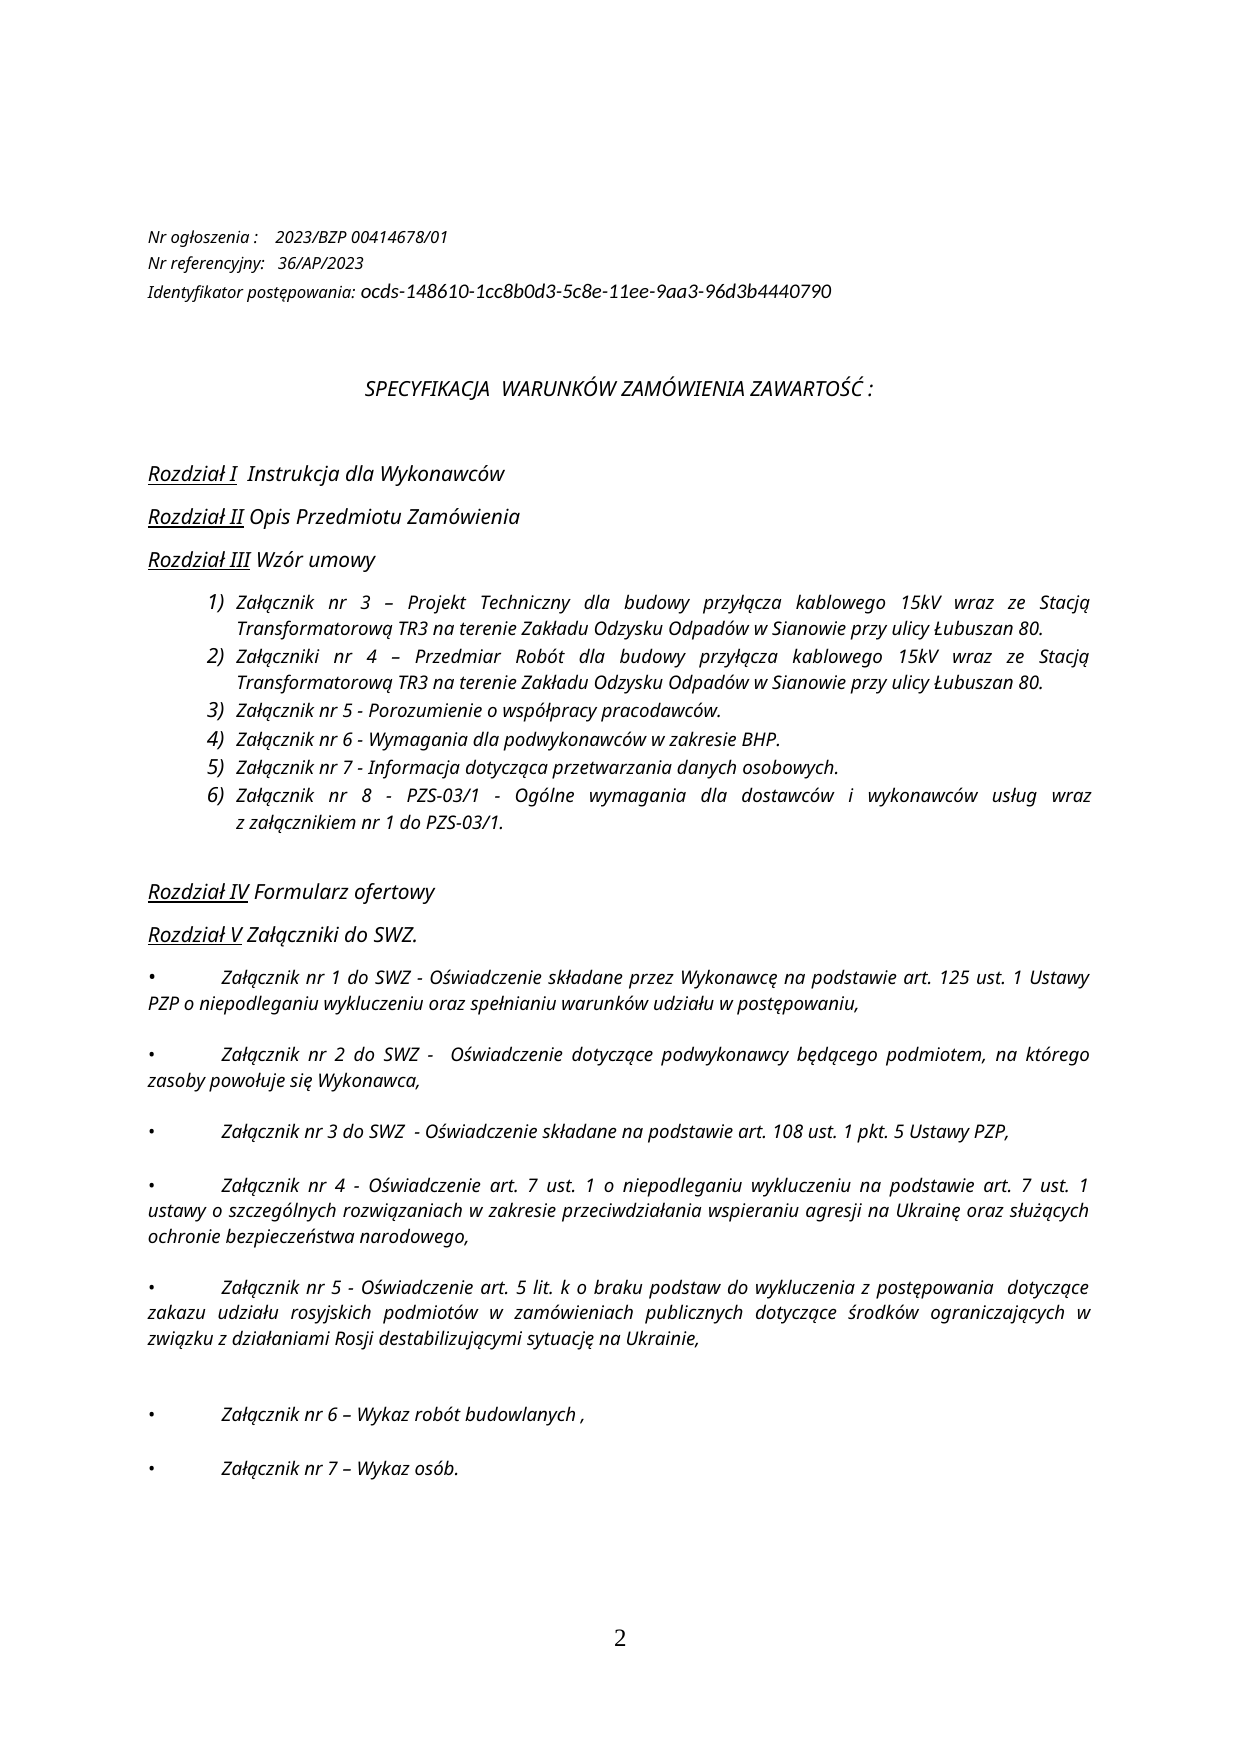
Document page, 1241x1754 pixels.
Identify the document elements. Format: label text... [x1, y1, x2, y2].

text • Załącznik nr 4 - Oświadczenie art. 7 ust. 1 o niepodleganiu wykluczeniu na podstawie art. 7 ust. 1 ustawy o szczególnych rozwiązaniach w zakresie przeciwdziałania wspieraniu agresji na Ukrainę oraz służących ochronie bezpieczeństwa narodowego, [148, 1172, 1093, 1248]
text SPECYFIKACJA WARUNKÓW ZAMÓWIENIA ZAWARTOŚĆ : [148, 374, 1093, 403]
text Identyfikator postępowania: ocds-148610-1cc8b0d3-5c8e-11ee-9aa3-96d3b4440790 [148, 278, 1087, 303]
text Rozdział V Załączniki do SWZ. [148, 920, 1093, 948]
text • Załącznik nr 2 do SWZ - Oświadczenie dotyczące podwykonawcy będącego podmiotem, na którego zasoby powołuje się Wykonawca, [148, 1042, 1093, 1093]
text Rozdział III Wzór umowy [148, 545, 1093, 573]
text • Załącznik nr 5 - Oświadczenie art. 5 lit. k o braku podstaw do wykluczenia z postępowania dotyczące zakazu udziału rosyjskich podmiotów w zamówieniach publicznych dotyczące środków ograniczających w związku z działaniami Rosji destabilizującymi sytuację na Ukrainie, [148, 1274, 1093, 1351]
text • Załącznik nr 1 do SWZ - Oświadczenie składane przez Wykonawcę na podstawie art. 125 ust. 1 Ustawy PZP o niepodleganiu wykluczeniu oraz spełnianiu warunków udziału w postępowaniu, [148, 962, 1093, 1016]
text Rozdział IV Formularz ofertowy [148, 877, 1093, 906]
text Rozdział II Opis Przedmiotu Zamówienia [148, 502, 1093, 531]
list Załącznik nr 6 - Wymagania dla podwykonawców w zakresie BHP. [207, 724, 1093, 752]
text • Załącznik nr 3 do SWZ - Oświadczenie składane na podstawie art. 108 ust. 1 pkt. 5 Ustawy PZP, [148, 1118, 1093, 1144]
list Załączniki nr 4 – Przedmiar Robót dla budowy przyłącza kablowego 15kV wraz ze Stacją Transformatorową TR3 na terenie Zakładu Odzysku Odpadów w Sianowie przy ulicy Łubuszan 80. [207, 641, 1093, 695]
list Załącznik nr 7 - Informacja dotycząca przetwarzania danych osobowych. [207, 752, 1093, 781]
list Załącznik nr 8 - PZS-03/1 - Ogólne wymagania dla dostawców i wykonawców usług wraz z załącznikiem nr 1 do PZS-03/1. [207, 781, 1093, 834]
text • Załącznik nr 7 – Wykaz osób. [148, 1455, 1093, 1481]
text • Załącznik nr 6 – Wykaz robót budowlanych , [148, 1402, 1093, 1427]
text Rozdział I Instrukcja dla Wykonawców [148, 459, 1093, 488]
list Załącznik nr 5 - Porozumienie o współpracy pracodawców. [207, 695, 1093, 724]
text Nr referencyjny: 36/AP/2023 [148, 252, 1093, 274]
text Nr ogłoszenia : 2023/BZP 00414678/01 [148, 226, 1093, 248]
list Załącznik nr 3 – Projekt Techniczny dla budowy przyłącza kablowego 15kV wraz ze Stacją Transformatorową TR3 na terenie Zakładu Odzysku Odpadów w Sianowie przy ulicy Łubuszan 80. [207, 587, 1093, 641]
